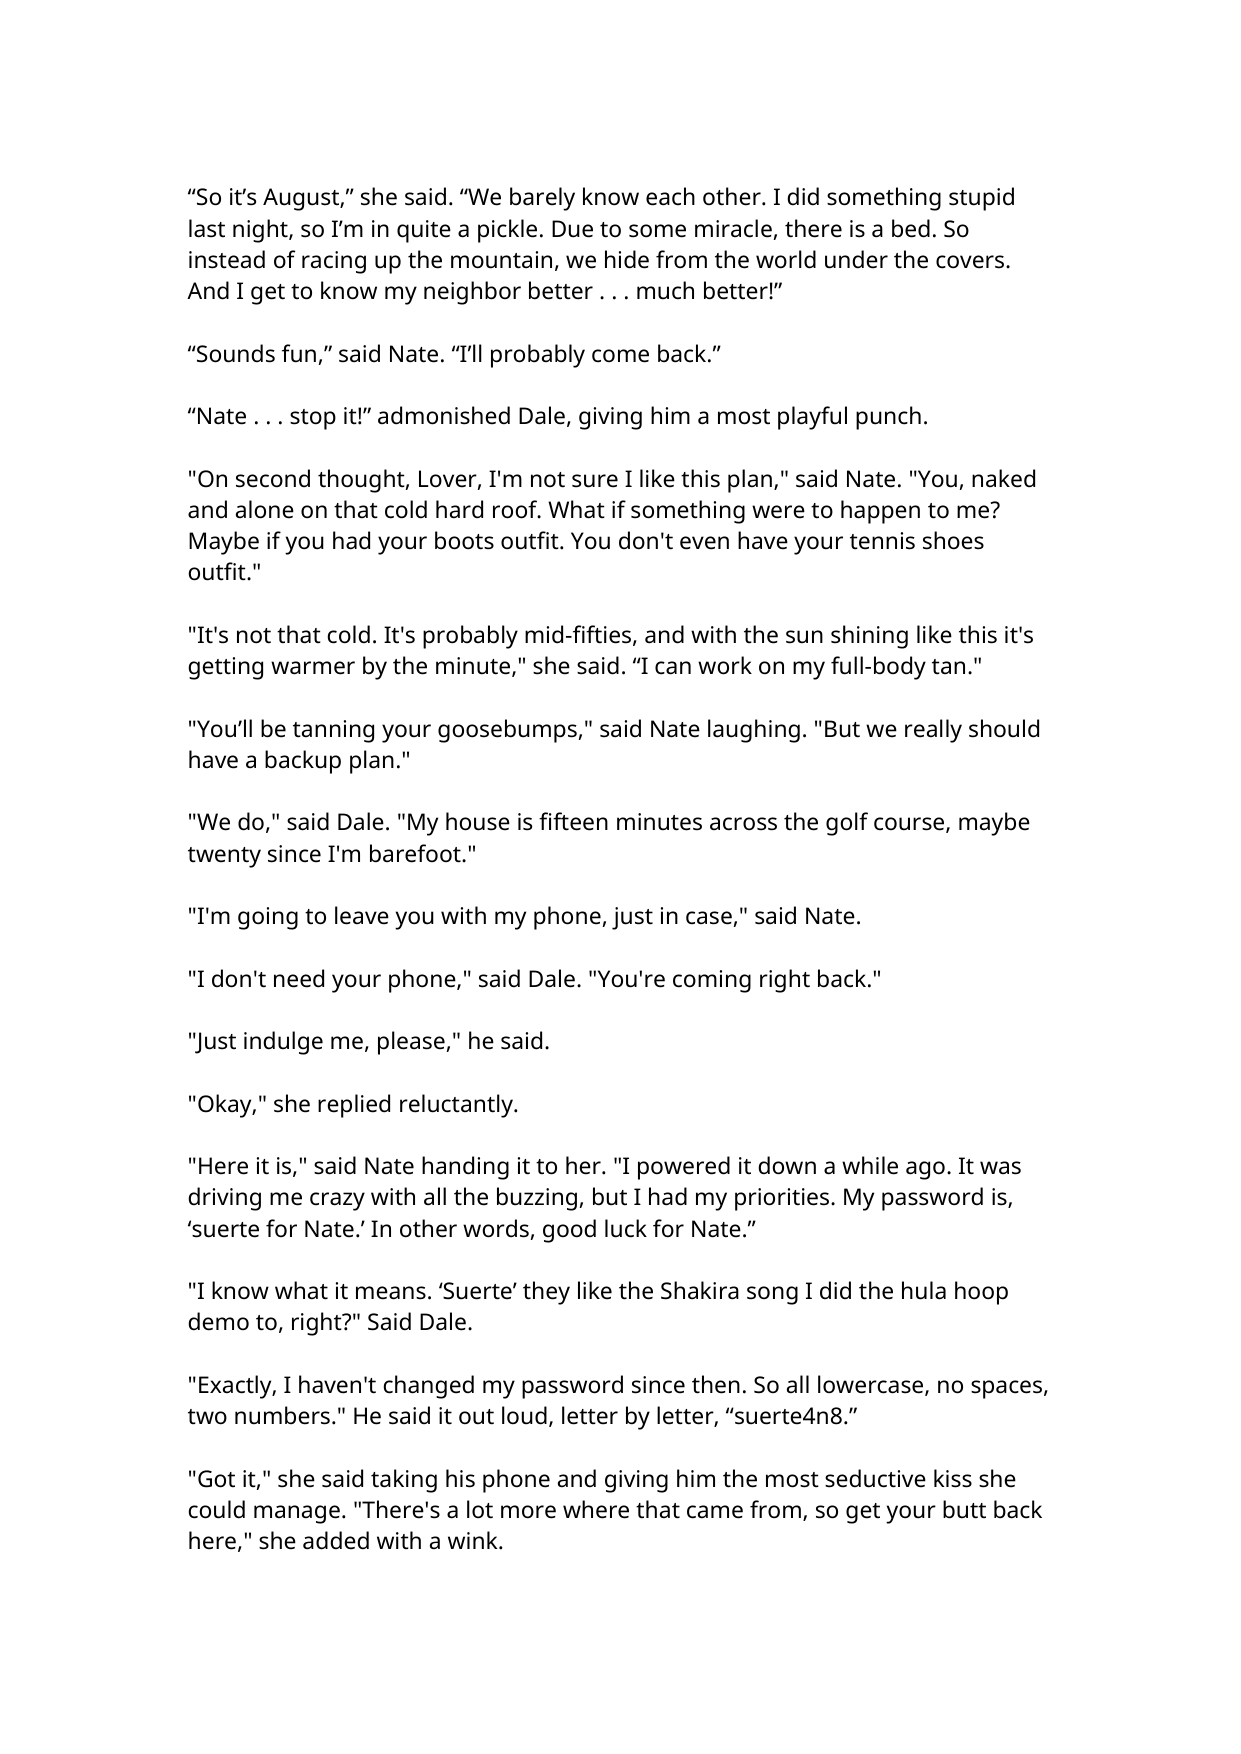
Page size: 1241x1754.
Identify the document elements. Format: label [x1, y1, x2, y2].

text [187, 150, 1053, 1587]
